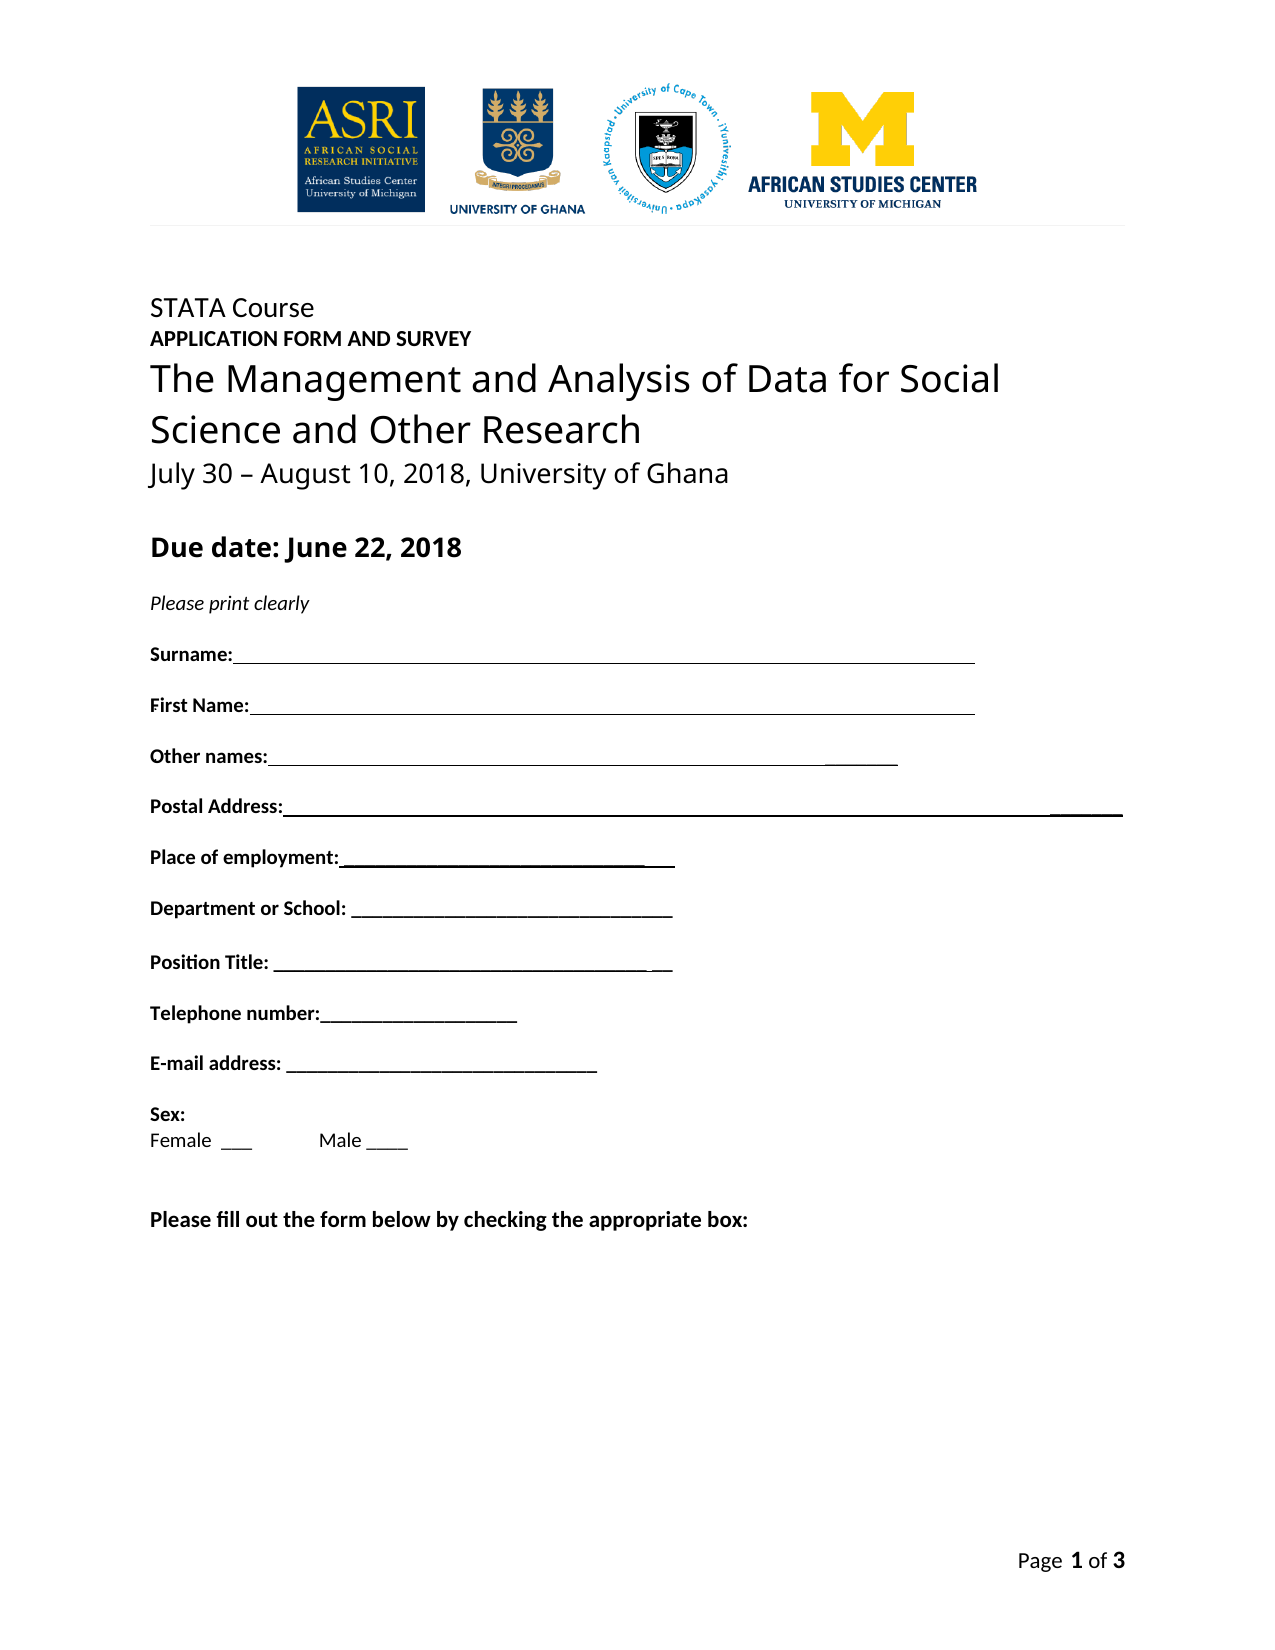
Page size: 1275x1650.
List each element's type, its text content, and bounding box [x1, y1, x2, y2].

text STATA Course APPLICATION FORM AND SURVEY [150, 253, 1125, 352]
text Female ___ Male ____ [150, 1127, 1125, 1152]
text Please fill out the form below by checking the appropriate box: [150, 1206, 1125, 1234]
text Place of employment: _____________________________ [150, 844, 1125, 870]
text E-mail address: ______________________________ [150, 1051, 1125, 1076]
text Other names: _______ [150, 743, 1125, 768]
text Position Title: ____________________________________ __ [150, 949, 1125, 974]
text Telephone number:___________________ [150, 1000, 1125, 1025]
text Please print clearly [150, 590, 1125, 616]
text July 30 – August 10, 2018, University of Ghana [150, 454, 1125, 491]
text Postal Address: _______ [150, 794, 1125, 819]
text Department or School: _______________________________ [150, 895, 1125, 921]
picture [292, 75, 983, 225]
text First Name: [150, 692, 1125, 717]
text Due date: June 22, 2018 [150, 528, 1125, 565]
text Sex: [150, 1101, 1125, 1127]
text Surname: [150, 641, 1125, 667]
text The Management and Analysis of Data for Social Science and Other Research [150, 352, 1125, 454]
